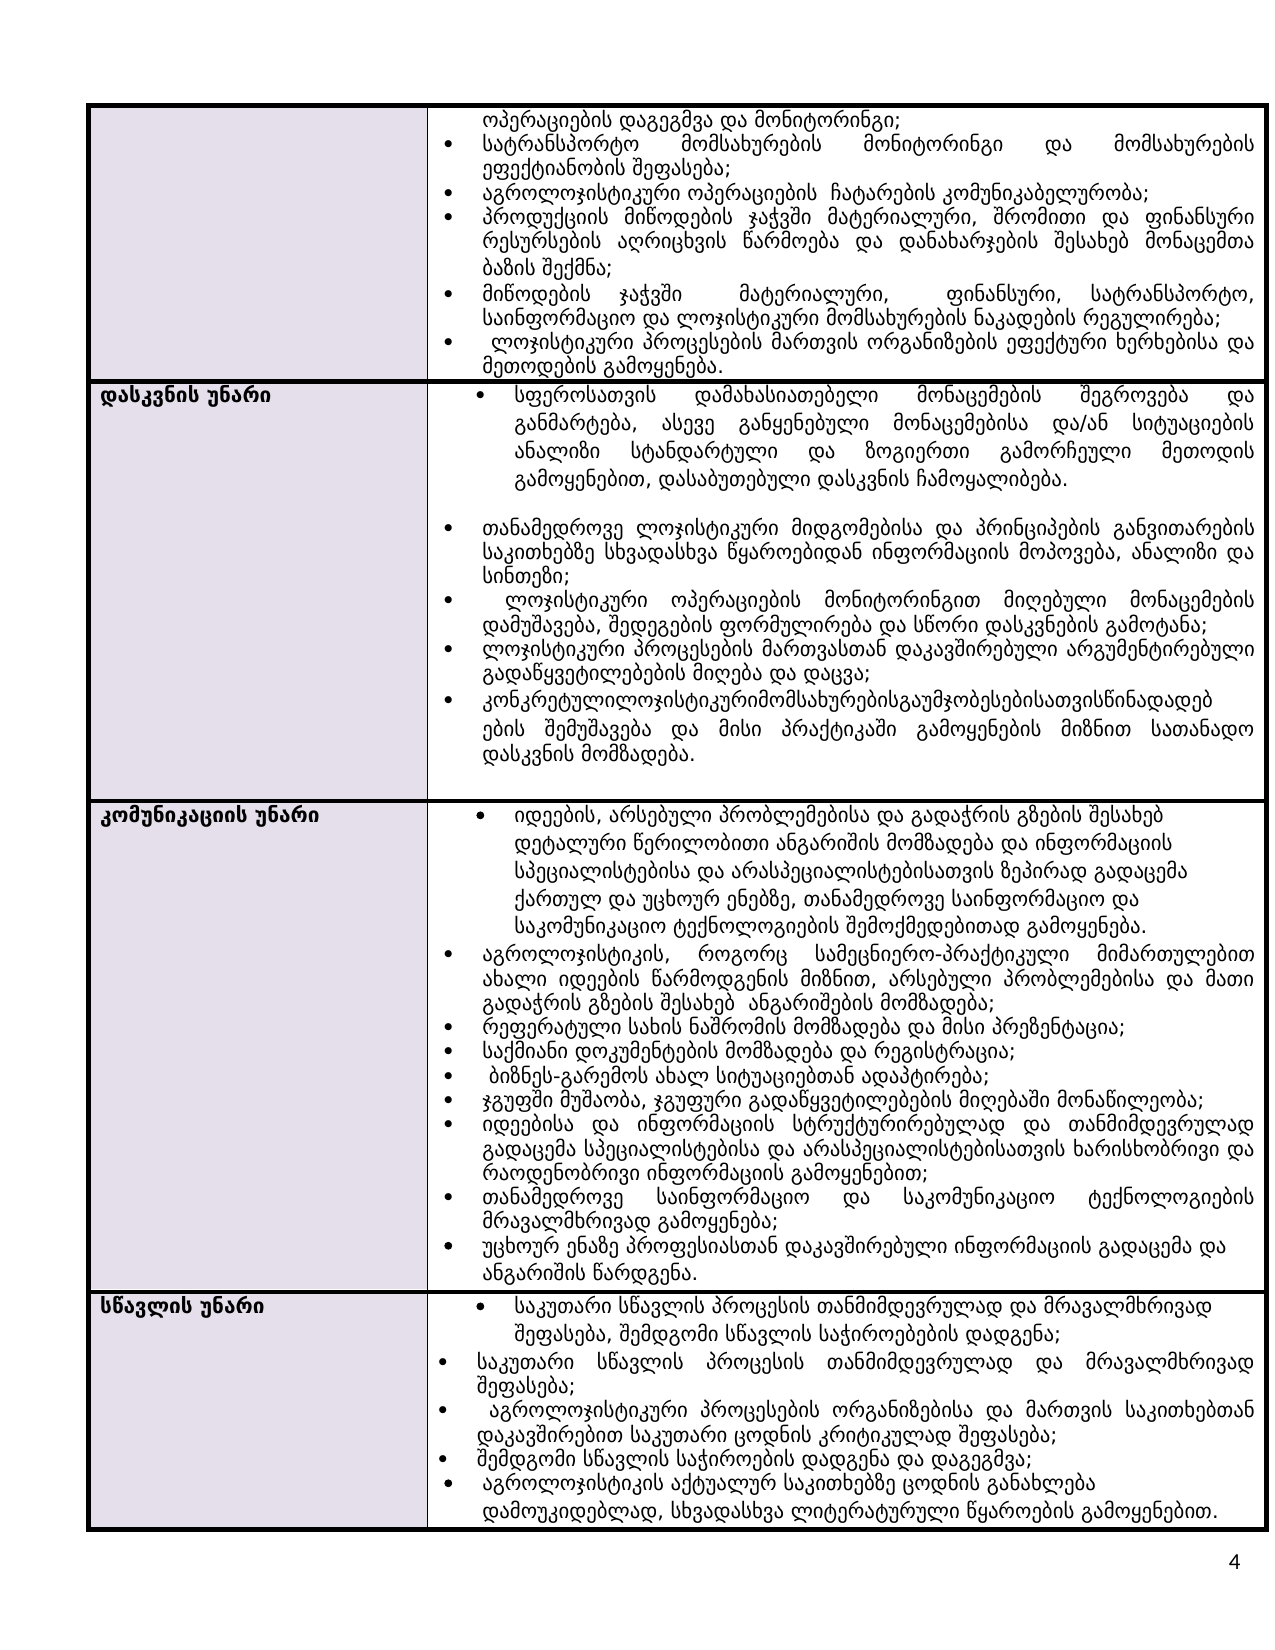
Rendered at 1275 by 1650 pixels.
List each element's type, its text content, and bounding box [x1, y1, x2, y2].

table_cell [428, 1294, 1264, 1527]
table_cell კომუნიკაციის უნარი [91, 803, 427, 1289]
table_cell იდეების, არსებული პრობლემებისა და გადაჭრის გზების შესახებ დეტალური წერილობითი ანგარიშის მომზადება და ინფორმაციის სპეციალისტებისა და არასპეციალისტებისათვის ზეპირად გადაცემა ქართულ და უცხოურ ენებზე, თანამედროვე საინფორმაციო და საკომუნიკაციო ტექნოლოგიების შემოქმედებითად გამოყენება. აგროლოჯისტიკის, როგორც სამეცნიერო-პრაქტიკული მიმართულებით ახალი იდეების წარმოდგენის მიზნით, არსებული პრობლემებისა და მათი გადაჭრის გზების შესახებ ანგარიშების მომზადება; რეფერატული სახის ნაშრომის მომზადება და მისი პრეზენტაცია; საქმიანი დოკუმენტების მომზადება და რეგისტრაცია; ბიზნეს-გარემოს ახალ სიტუაციებთან ადაპტირება; ჯგუფში მუშაობა, ჯგუფური გადაწყვეტილებების მიღებაში მონაწილეობა; იდეებისა და ინფორმაციის სტრუქტურირებულად და თანმიმდევრულად გადაცემა სპეციალისტებისა და არასპეციალისტებისათვის ხარისხობრივი და რაოდენობრივი ინფორმაციის გამოყენებით; თანამედროვე საინფორმაციო და საკომუნიკაციო ტექნოლოგიების მრავალმხრივად გამოყენება; უცხოურ ენაზე პროფესიასთან დაკავშირებული ინფორმაციის გადაცემა და ანგარიშის წარდგენა. [428, 803, 1264, 1289]
table_cell სფეროსათვის დამახასიათებელი მონაცემების შეგროვება და განმარტება, ასევე განყენებული მონაცემებისა და/ან სიტუაციების ანალიზი სტანდარტული და ზოგიერთი გამორჩეული მეთოდის გამოყენებით, დასაბუთებული დასკვნის ჩამოყალიბება. თანამედროვე ლოჯისტიკური მიდგომებისა და პრინციპების განვითარების საკითხებზე სხვადასხვა წყაროებიდან ინფორმაციის მოპოვება, ანალიზი და სინთეზი; ლოჯისტიკური ოპერაციების მონიტორინგით მიღებული მონაცემების დამუშავება, შედეგების ფორმულირება და სწორი დასკვნების გამოტანა; ლოჯისტიკური პროცესების მართვასთან დაკავშირებული არგუმენტირებული გადაწყვეტილებების მიღება და დაცვა; კონკრეტულილოჯისტიკურიმომსახურებისგაუმჯობესებისათვისწინადადებების შემუშავება და მისი პრაქტიკაში გამოყენების მიზნით სათანადო დასკვნის მომზადება. [428, 384, 1264, 799]
table_cell დასკვნის უნარი [91, 384, 427, 799]
table_cell სწავლის უნარი [91, 1294, 427, 1527]
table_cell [428, 108, 1264, 379]
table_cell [91, 108, 427, 379]
